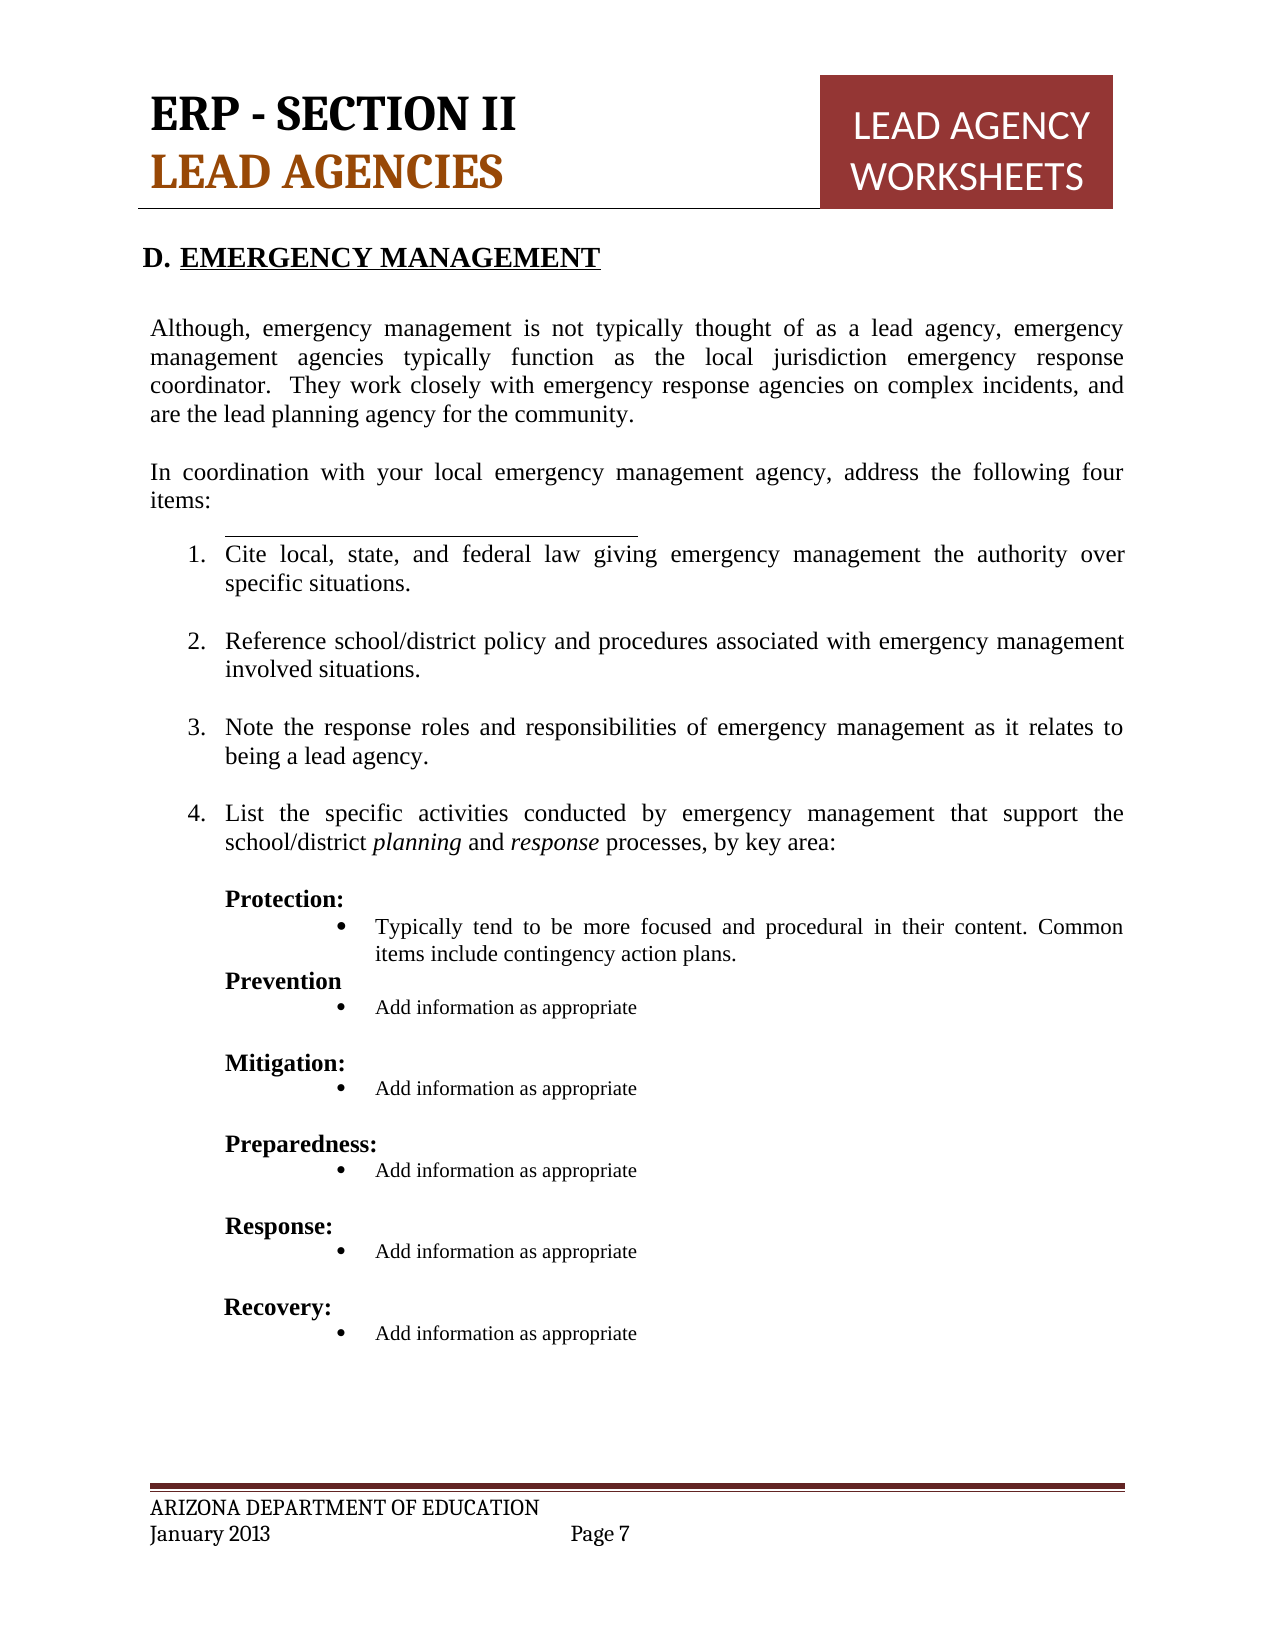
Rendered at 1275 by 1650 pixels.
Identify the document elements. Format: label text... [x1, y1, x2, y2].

list Typically tend to be more focused and procedural in their content. Common items include contingency action plans. [337, 913, 1125, 966]
list Add information as appropriate [337, 995, 1125, 1019]
list Note the response roles and responsibilities of emergency management as it relates to being a lead agency. [187, 712, 1125, 769]
list Add information as appropriate [337, 1076, 1125, 1100]
text Although, emergency management is not typically thought of as a lead agency, emergency management agencies typically function as the local jurisdiction emergency response coordinator. They work closely with emergency response agencies on complex incidents, and are the lead planning agency for the community. [150, 313, 1125, 428]
list EMERGENCY MANAGEMENT [142, 240, 1125, 273]
text Preparedness: [225, 1129, 1125, 1158]
text Response: [225, 1211, 1125, 1239]
list Add information as appropriate [337, 1321, 1125, 1345]
text In coordination with your local emergency management agency, address the following four items: [150, 457, 1125, 514]
list List the specific activities conducted by emergency management that support the school/district planning and response processes, by key area: [187, 798, 1125, 856]
text Protection: [225, 884, 1125, 913]
text Recovery: [187, 1292, 1125, 1321]
list Reference school/district policy and procedures associated with emergency management involved situations. [187, 626, 1125, 683]
list Add information as appropriate [337, 1158, 1125, 1182]
list Add information as appropriate [337, 1239, 1125, 1263]
text Prevention [225, 966, 1125, 995]
list Cite local, state, and federal law giving emergency management the authority over specific situations. [187, 539, 1125, 597]
text Mitigation: [225, 1048, 1125, 1076]
